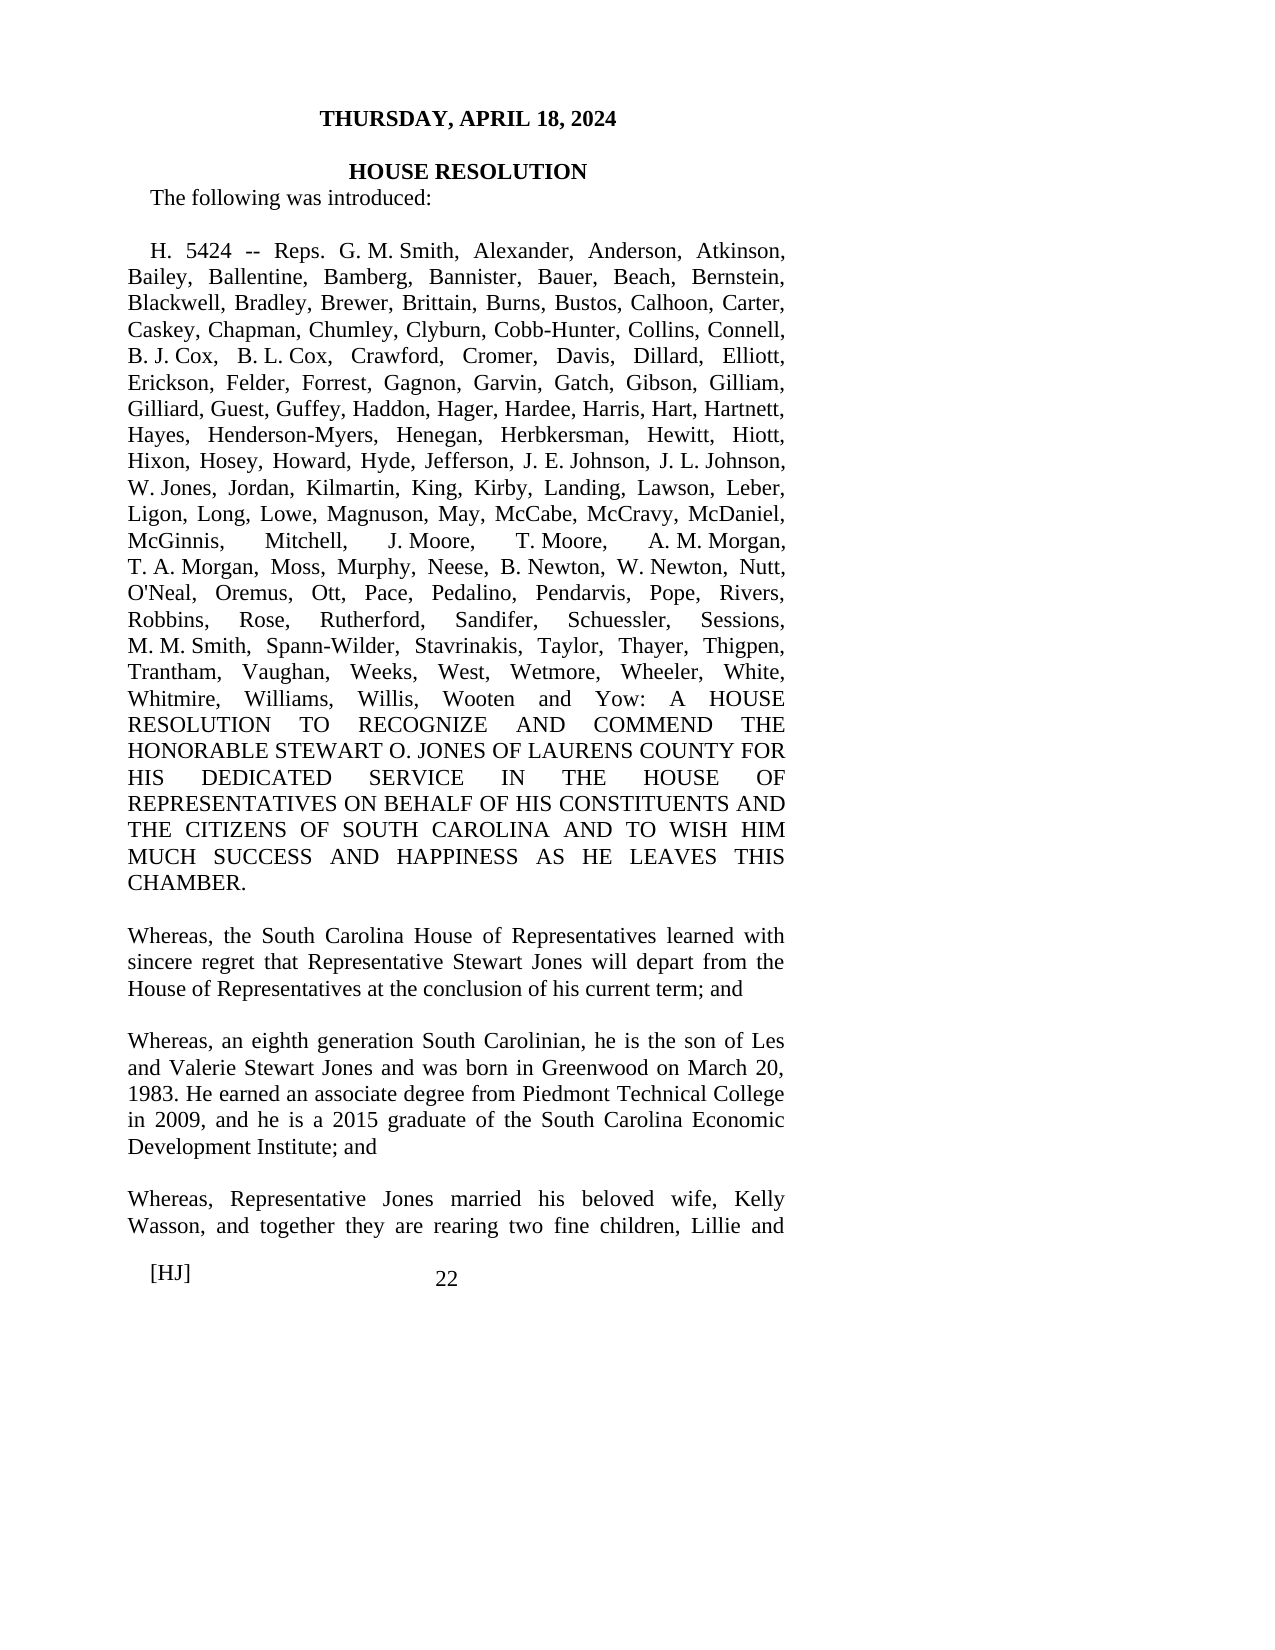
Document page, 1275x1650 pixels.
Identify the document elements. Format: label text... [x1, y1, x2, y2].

text The following was introduced: [127, 184, 786, 210]
text Whereas, the South Carolina House of Representatives learned with sincere regret that Representative Stewart Jones will depart from the House of Representatives at the conclusion of his current term; and [127, 922, 786, 1001]
text HOUSE RESOLUTION [127, 158, 786, 184]
text Whereas, an eighth generation South Carolinian, he is the son of Les and Valerie Stewart Jones and was born in Greenwood on March 20, 1983. He earned an associate degree from Piedmont Technical College in 2009, and he is a 2015 graduate of the South Carolina Economic Development Institute; and [127, 1027, 786, 1159]
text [127, 1186, 786, 1238]
text H. 5424 -- Reps. G. M. Smith, Alexander, Anderson, Atkinson, Bailey, Ballentine, Bamberg, Bannister, Bauer, Beach, Bernstein, Blackwell, Bradley, Brewer, Brittain, Burns, Bustos, Calhoon, Carter, Caskey, Chapman, Chumley, Clyburn, Cobb-Hunter, Collins, Connell, B. J. Cox, B. L. Cox, Crawford, Cromer, Davis, Dillard, Elliott, Erickson, Felder, Forrest, Gagnon, Garvin, Gatch, Gibson, Gilliam, Gilliard, Guest, Guffey, Haddon, Hager, Hardee, Harris, Hart, Hartnett, Hayes, Henderson-Myers, Henegan, Herbkersman, Hewitt, Hiott, Hixon, Hosey, Howard, Hyde, Jefferson, J. E. Johnson, J. L. Johnson, W. Jones, Jordan, Kilmartin, King, Kirby, Landing, Lawson, Leber, Ligon, Long, Lowe, Magnuson, May, McCabe, McCravy, McDaniel, McGinnis, Mitchell, J. Moore, T. Moore, A. M. Morgan, T. A. Morgan, Moss, Murphy, Neese, B. Newton, W. Newton, Nutt, O'Neal, Oremus, Ott, Pace, Pedalino, Pendarvis, Pope, Rivers, Robbins, Rose, Rutherford, Sandifer, Schuessler, Sessions, M. M. Smith, Spann-Wilder, Stavrinakis, Taylor, Thayer, Thigpen, Trantham, Vaughan, Weeks, West, Wetmore, Wheeler, White, Whitmire, Williams, Willis, Wooten and Yow: A HOUSE RESOLUTION TO RECOGNIZE AND COMMEND THE HONORABLE STEWART O. JONES OF LAURENS COUNTY FOR HIS DEDICATED SERVICE IN THE HOUSE OF REPRESENTATIVES ON BEHALF OF HIS CONSTITUENTS AND THE CITIZENS OF SOUTH CAROLINA AND TO WISH HIM MUCH SUCCESS AND HAPPINESS AS HE LEAVES THIS CHAMBER. [127, 237, 786, 896]
